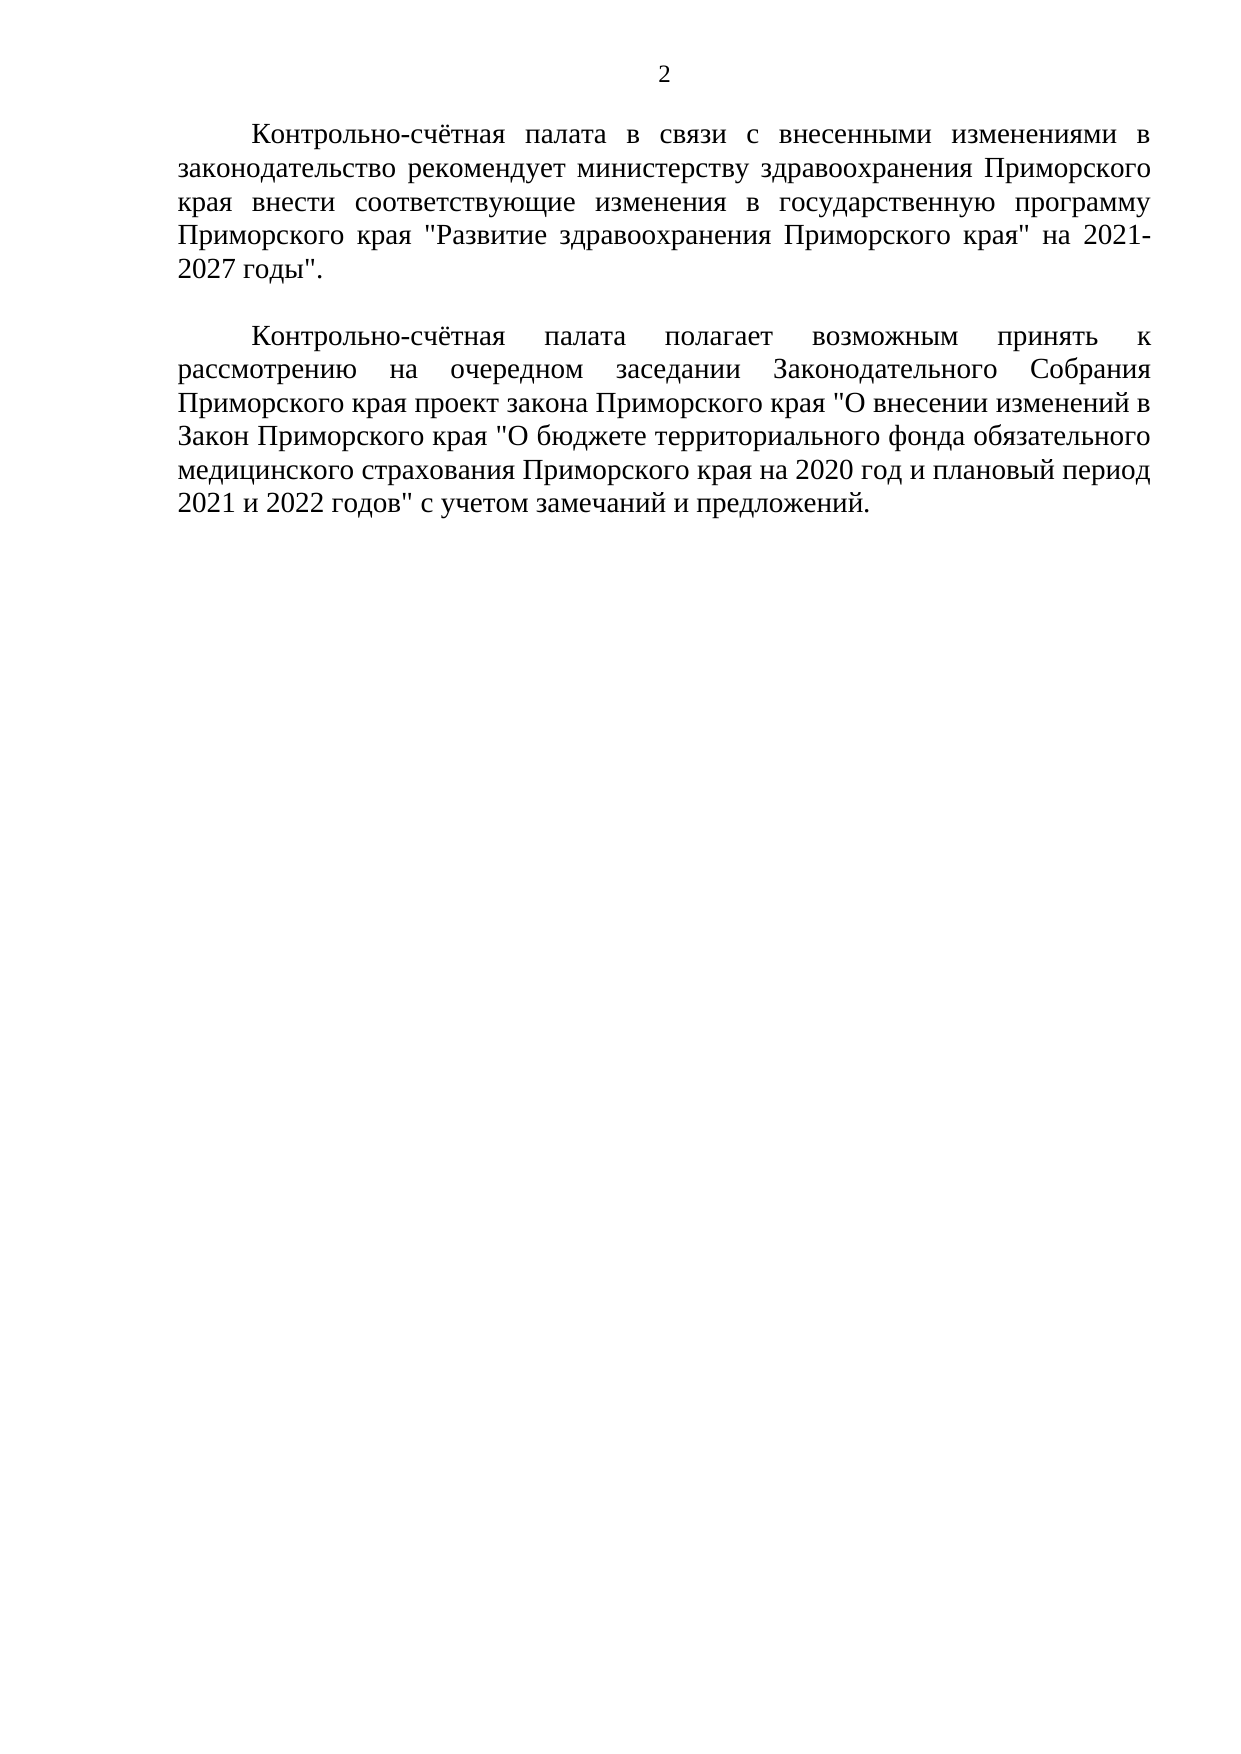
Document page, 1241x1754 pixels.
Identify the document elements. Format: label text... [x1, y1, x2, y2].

text Контрольно-счётная палата в связи с внесенными изменениями в законодательство рекомендует министерству здравоохранения Приморского края внести соответствующие изменения в государственную программу Приморского края "Развитие здравоохранения Приморского края" на 2021-2027 годы". [177, 117, 1152, 284]
text Контрольно-счётная палата полагает возможным принять к рассмотрению на очередном заседании Законодательного Собрания Приморского края проект закона Приморского края "О внесении изменений в Закон Приморского края "О бюджете территориального фонда обязательного медицинского страхования Приморского края на 2020 год и плановый период 2021 и 2022 годов" с учетом замечаний и предложений. [177, 318, 1152, 519]
